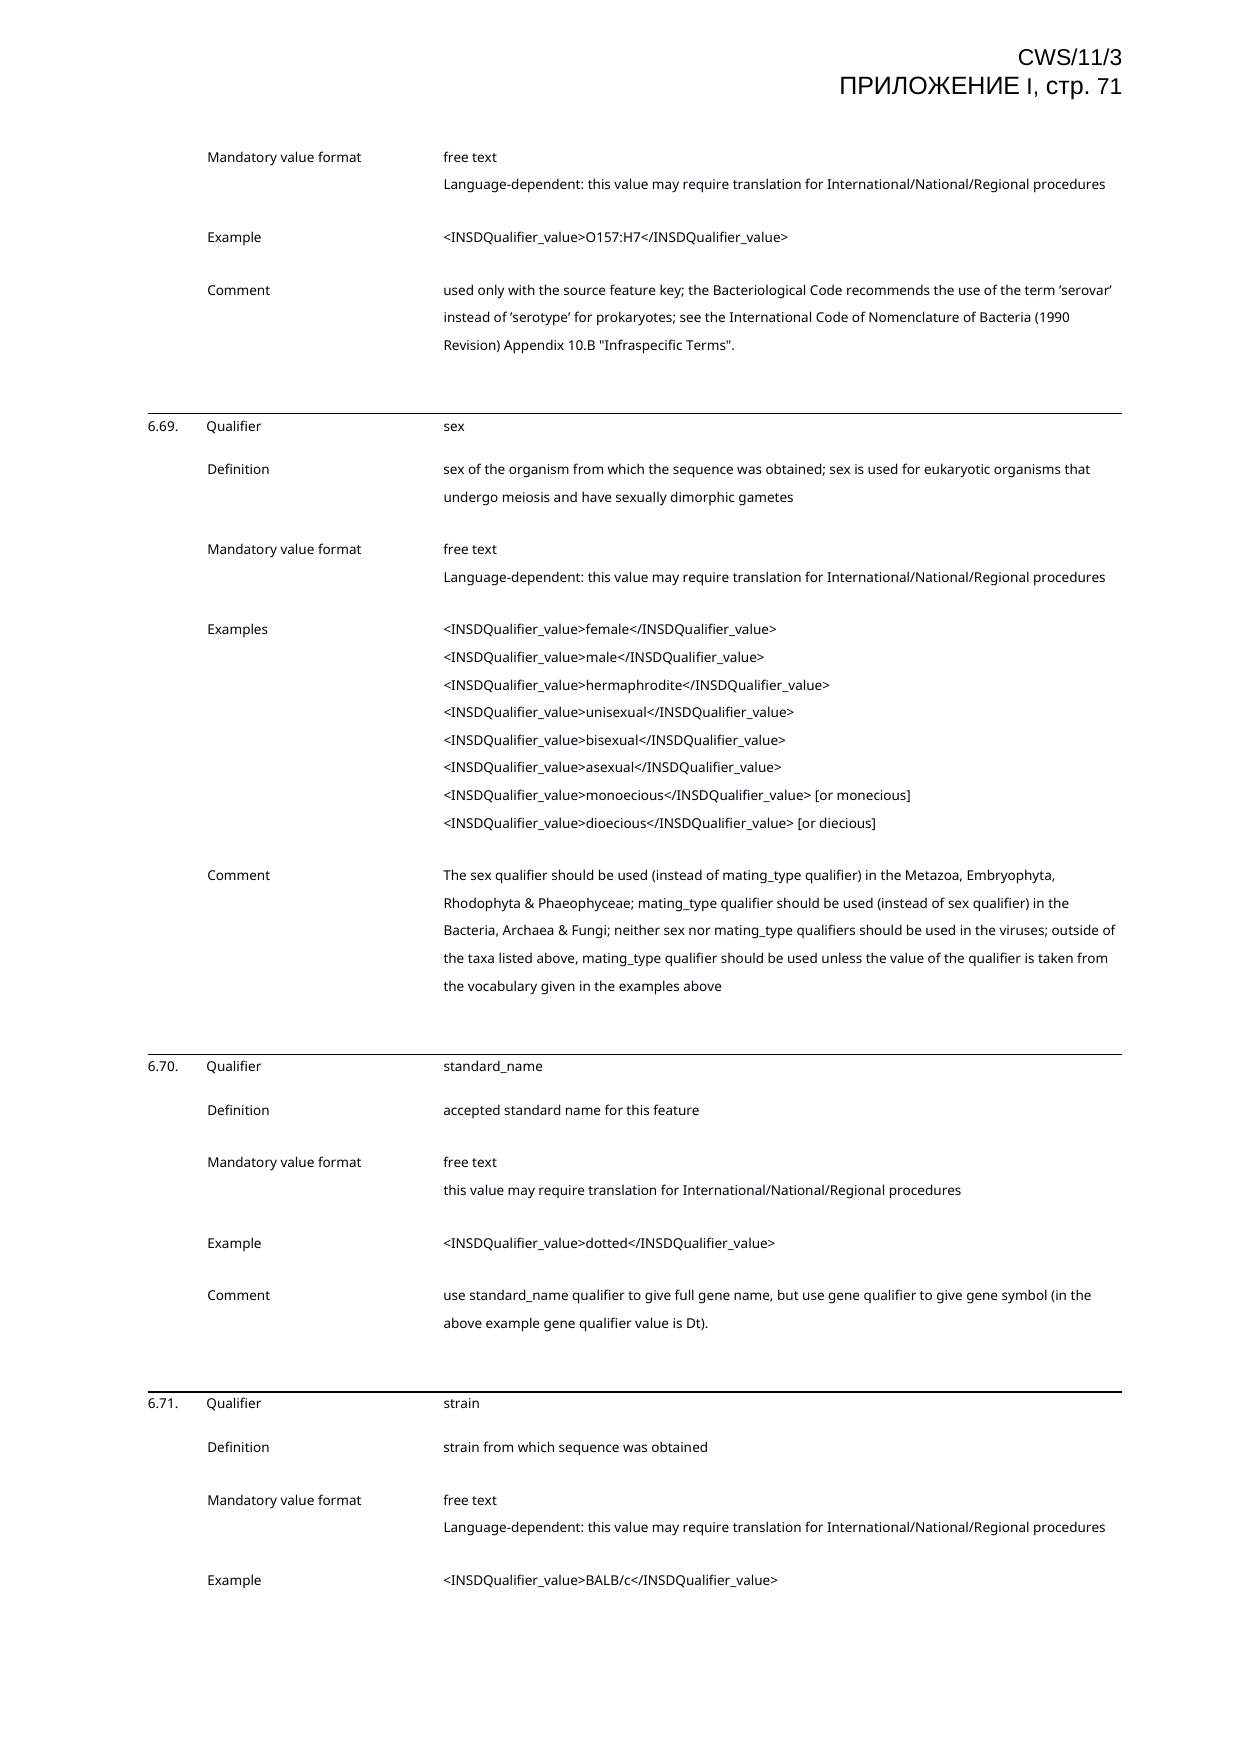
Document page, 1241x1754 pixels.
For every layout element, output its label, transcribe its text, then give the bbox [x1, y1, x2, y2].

text Mandatory value format free text Language-dependent: this value may require translation for International/National/Regional procedures [207, 1491, 1122, 1537]
text Definition sex of the organism from which the sequence was obtained; sex is used for eukaryotic organisms that undergo meiosis and have sexually dimorphic gametes [207, 460, 1122, 506]
text <INSDQualifier_value>dioecious</INSDQualifier_value> [or diecious] [443, 813, 1122, 832]
text Qualifier sex [148, 414, 1122, 435]
text Mandatory value format free text Language-dependent: this value may require translation for International/National/Regional procedures [207, 540, 1122, 586]
text <INSDQualifier_value>monoecious</INSDQualifier_value> [or monecious] [443, 786, 1122, 804]
text Example <INSDQualifier_value>BALB/c</INSDQualifier_value> [207, 1571, 1122, 1589]
text <INSDQualifier_value>unisexual</INSDQualifier_value> [443, 703, 1122, 722]
text Definition strain from which sequence was obtained [207, 1438, 1122, 1456]
text Comment use standard_name qualifier to give full gene name, but use gene qualifier to give gene symbol (in the above example gene qualifier value is Dt). [207, 1286, 1122, 1332]
text Qualifier strain [148, 1393, 1122, 1413]
text Comment used only with the source feature key; the Bacteriological Code recommends the use of the term ’serovar’ instead of ’serotype’ for prokaryotes; see the International Code of Nomenclature of Bacteria (1990 Revision) Appendix 10.B "Infraspecific Terms". [207, 281, 1122, 354]
text Definition accepted standard name for this feature [207, 1101, 1122, 1119]
text Example <INSDQualifier_value>O157:H7</INSDQualifier_value> [207, 228, 1122, 246]
text Example <INSDQualifier_value>dotted</INSDQualifier_value> [207, 1233, 1122, 1252]
text Mandatory value format free text Language-dependent: this value may require translation for International/National/Regional procedures [207, 148, 1122, 194]
text Qualifier standard_name [148, 1055, 1122, 1076]
text Comment The sex qualifier should be used (instead of mating_type qualifier) in the Metazoa, Embryophyta, Rhodophyta & Phaeophyceae; mating_type qualifier should be used (instead of sex qualifier) in the Bacteria, Archaea & Fungi; neither sex nor mating_type qualifiers should be used in the viruses; outside of the taxa listed above, mating_type qualifier should be used unless the value of the qualifier is taken from the vocabulary given in the examples above [207, 866, 1122, 995]
text <INSDQualifier_value>bisexual</INSDQualifier_value> [443, 731, 1122, 749]
text <INSDQualifier_value>asexual</INSDQualifier_value> [443, 758, 1122, 777]
text Mandatory value format free text this value may require translation for International/National/Regional procedures [207, 1153, 1122, 1199]
text <INSDQualifier_value>hermaphrodite</INSDQualifier_value> [443, 676, 1122, 694]
text Examples <INSDQualifier_value>female</INSDQualifier_value> [207, 620, 1122, 639]
text <INSDQualifier_value>male</INSDQualifier_value> [443, 648, 1122, 666]
